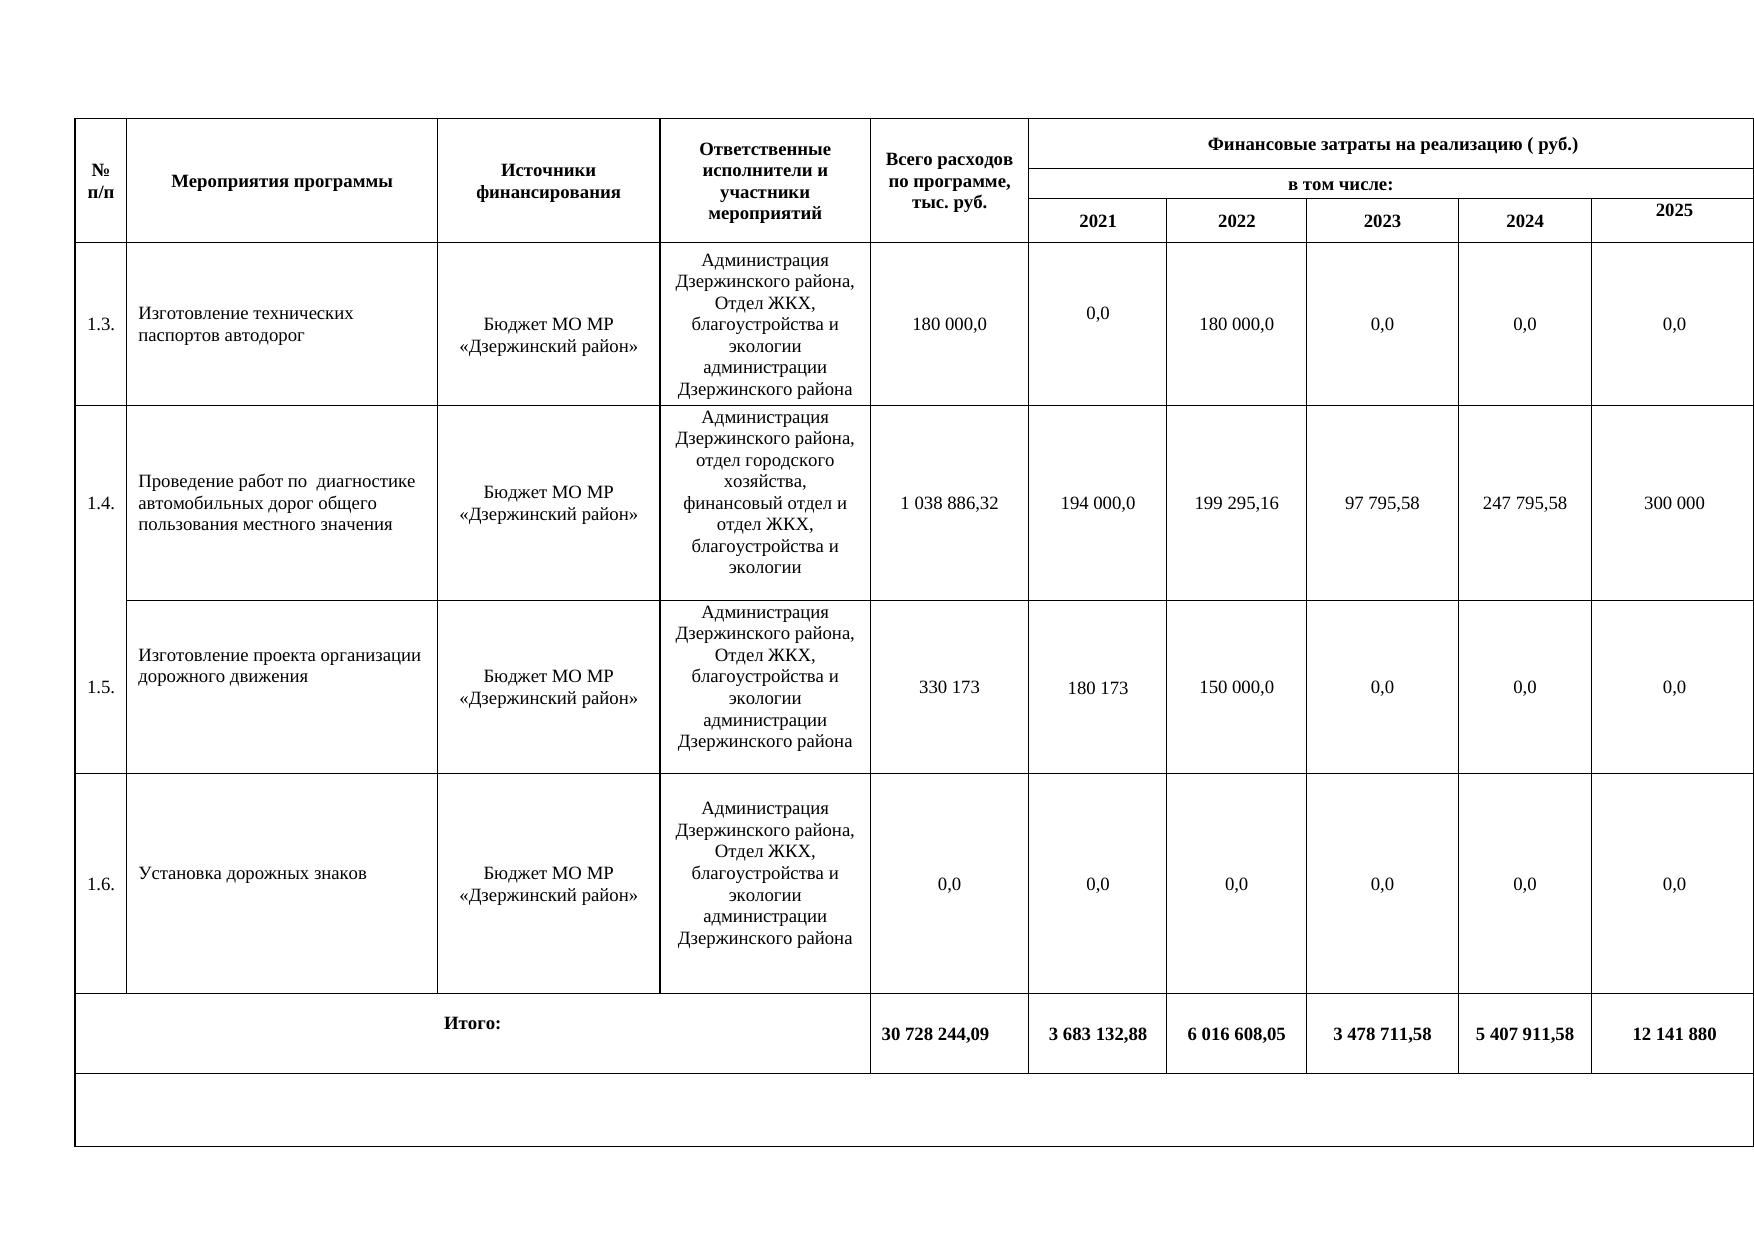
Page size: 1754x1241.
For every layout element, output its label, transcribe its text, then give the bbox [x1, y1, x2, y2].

table_cell Ответственные исполнители и участники мероприятий [661, 119, 870, 242]
table_cell 3 683 132,88 [1029, 994, 1166, 1073]
table_cell 0,0 [1459, 601, 1591, 773]
table_cell 1.4. [76, 406, 126, 599]
table_cell 2022 [1167, 199, 1306, 242]
table_cell Изготовление проекта организации дорожного движения [127, 601, 437, 773]
table_cell Бюджет МО МР «Дзержинский район» [438, 774, 659, 993]
table_cell 0,0 [871, 774, 1028, 993]
table_cell 150 000,0 [1167, 601, 1306, 773]
table_cell 1.5. [76, 600, 126, 773]
table_cell 0,0 [1592, 774, 1753, 993]
table_cell 2025 [1592, 199, 1753, 242]
table_cell 199 295,16 [1167, 406, 1306, 599]
table_cell 0,0 [1029, 243, 1166, 404]
table_cell Администрация Дзержинского района, отдел городского хозяйства, финансовый отдел и отдел ЖКХ, благоустройства и экологии [661, 406, 870, 599]
table_cell Финансовые затраты на реализацию ( руб.) [1029, 119, 1753, 167]
table_cell 97 795,58 [1307, 406, 1458, 599]
table_cell Бюджет МО МР «Дзержинский район» [438, 406, 659, 599]
table_cell 180 173 [1029, 601, 1166, 773]
table_cell 5 407 911,58 [1459, 994, 1591, 1073]
table_cell 0,0 [1459, 243, 1591, 404]
table_cell 180 000,0 [1167, 243, 1306, 404]
table_cell 194 000,0 [1029, 406, 1166, 599]
table_cell Бюджет МО МР «Дзержинский район» [438, 601, 659, 773]
table_cell Администрация Дзержинского района, Отдел ЖКХ, благоустройства и экологии администрации Дзержинского района [661, 601, 870, 773]
table_cell 1.3. [76, 243, 126, 404]
table_cell 0,0 [1307, 774, 1458, 993]
table_cell 330 173 [871, 601, 1028, 773]
table_cell 2024 [1459, 199, 1591, 242]
table_cell Администрация Дзержинского района, Отдел ЖКХ, благоустройства и экологии администрации Дзержинского района [661, 243, 870, 404]
table_cell в том числе: [1029, 169, 1753, 198]
table_cell 180 000,0 [871, 243, 1028, 404]
table_cell Изготовление технических паспортов автодорог [127, 243, 437, 404]
table_cell 30 728 244,09 [871, 994, 1028, 1073]
table_cell № п/п [76, 119, 126, 242]
table_cell 0,0 [1167, 774, 1306, 993]
table_cell 0,0 [1307, 601, 1458, 773]
table_cell 0,0 [1459, 774, 1591, 993]
table_cell 1 038 886,32 [871, 406, 1028, 599]
table_cell Итого: [76, 994, 870, 1073]
table_cell Всего расходов по программе, тыс. руб. [871, 119, 1028, 242]
table_cell 0,0 [1029, 774, 1166, 993]
table_cell 0,0 [1307, 243, 1458, 404]
table_cell Установка дорожных знаков [127, 774, 437, 993]
table_cell 6 016 608,05 [1167, 994, 1306, 1073]
table_cell 2023 [1307, 199, 1458, 242]
table_cell 0,0 [1592, 243, 1753, 404]
table_cell Мероприятия программы [127, 119, 437, 242]
table_cell 12 141 880 [1592, 994, 1753, 1073]
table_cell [76, 1074, 1753, 1146]
table_cell 0,0 [1592, 601, 1753, 773]
table_cell 1.6. [76, 774, 126, 993]
table_cell Проведение работ по диагностике автомобильных дорог общего пользования местного значения [127, 406, 437, 599]
table_cell 2021 [1029, 199, 1166, 242]
table_cell Источники финансирования [438, 119, 659, 242]
table_cell 300 000 [1592, 406, 1753, 599]
table_cell 3 478 711,58 [1307, 994, 1458, 1073]
table_cell Администрация Дзержинского района, Отдел ЖКХ, благоустройства и экологии администрации Дзержинского района [661, 774, 870, 993]
table_cell Бюджет МО МР «Дзержинский район» [438, 243, 659, 404]
table_cell 247 795,58 [1459, 406, 1591, 599]
